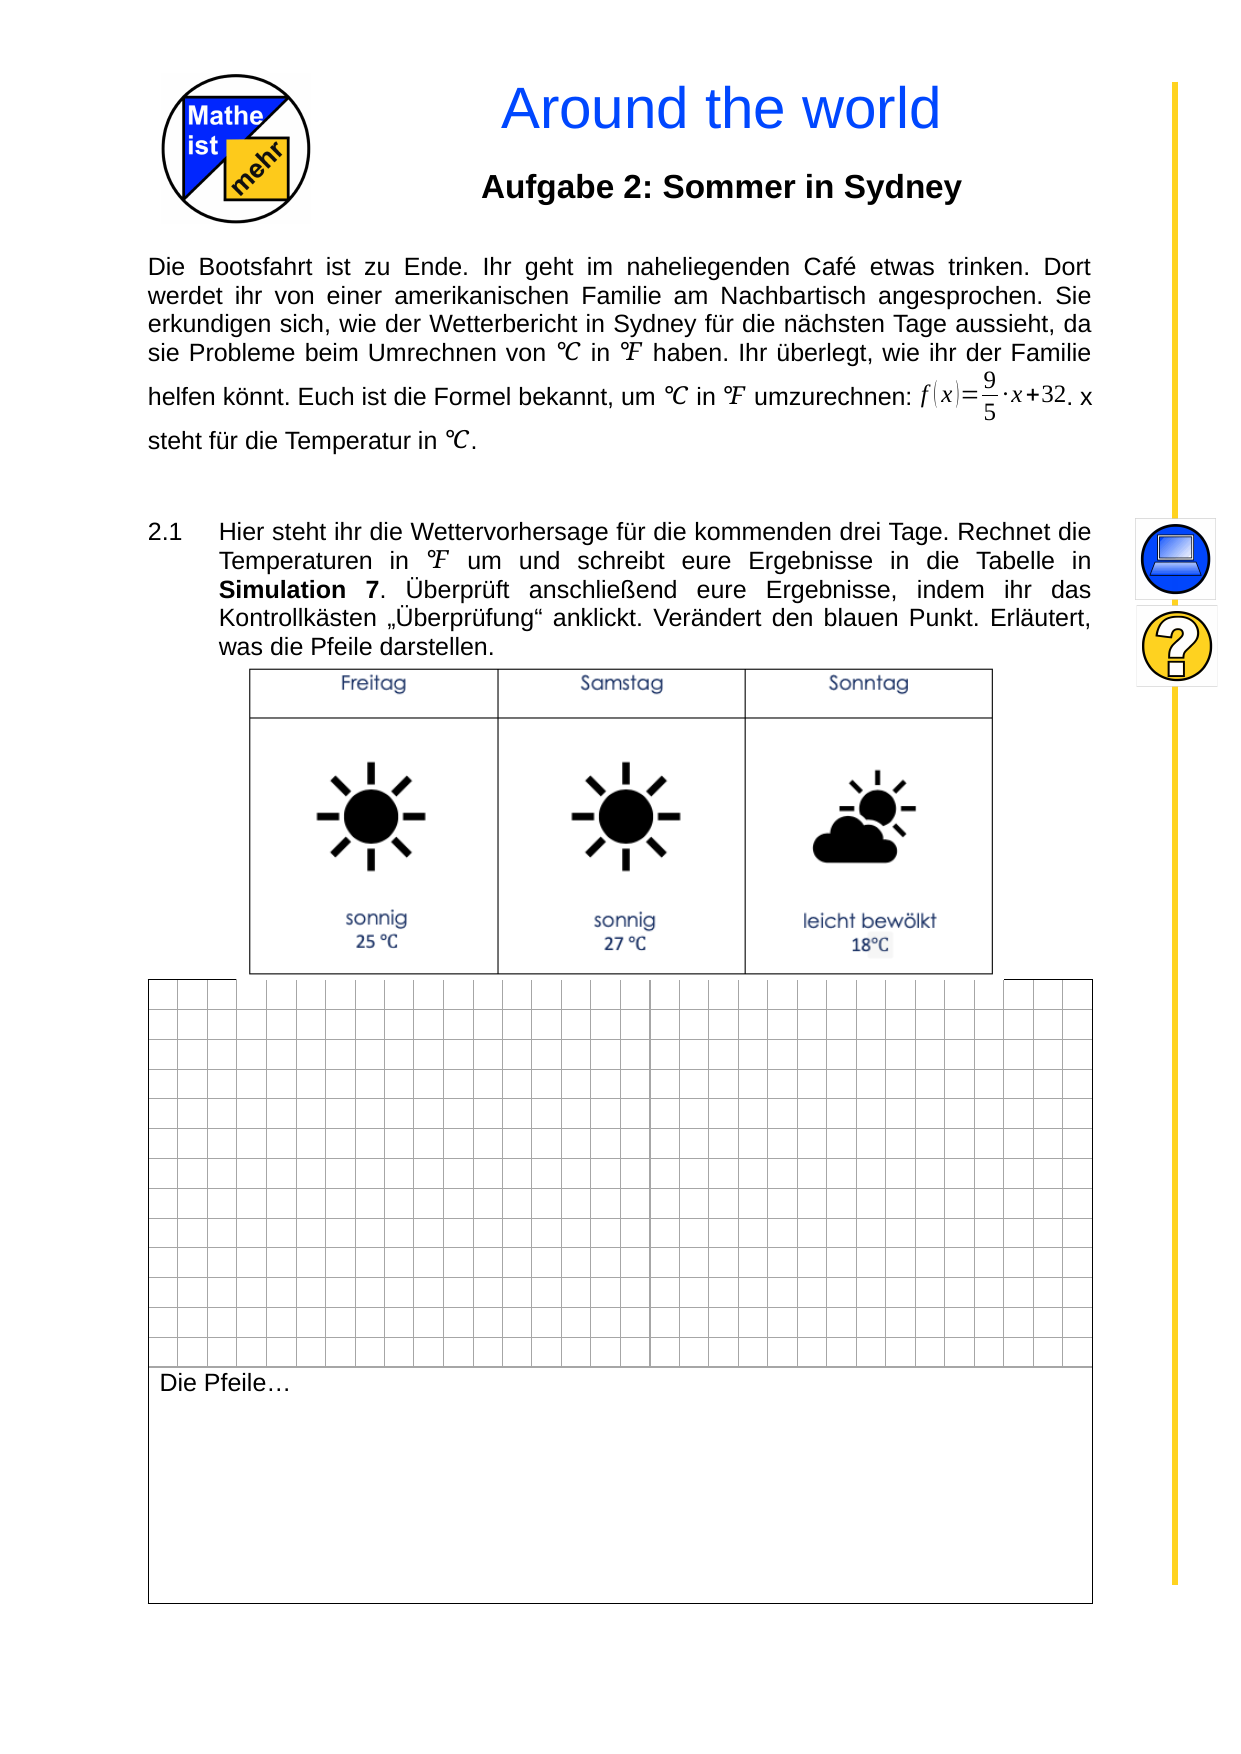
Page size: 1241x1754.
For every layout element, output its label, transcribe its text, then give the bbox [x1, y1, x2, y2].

table_cell [857, 1010, 885, 1039]
table_cell [149, 1219, 177, 1247]
table_cell [414, 1159, 443, 1188]
table_cell [827, 1099, 856, 1128]
table_cell [267, 1099, 296, 1128]
table_header [916, 980, 944, 1009]
table_cell [267, 1248, 296, 1277]
table_cell [827, 1189, 856, 1217]
table_cell [297, 1338, 325, 1366]
table_cell [385, 1159, 413, 1188]
text 2.1 Hier steht ihr die Wettervorhersage für die kommenden drei Tage. Rechnet die Temperaturen in um und schreibt eure Ergebnisse in die Tabelle in Simulation 7. Überprüft anschließend eure Ergebnisse, indem ihr das Kontrollkästen „Überprüfung“ anklickt. Verändert den blauen Punkt. Erläutert, was die Pfeile darstellen. [148, 517, 1093, 661]
table_cell [680, 1189, 708, 1217]
table_cell [237, 1010, 266, 1039]
table_cell [975, 1040, 1003, 1068]
table_cell [237, 1189, 266, 1217]
table_cell [149, 1010, 177, 1039]
table_cell [621, 1010, 649, 1039]
table_cell [591, 1219, 620, 1247]
table_cell [621, 1159, 649, 1188]
table_cell [1004, 1129, 1033, 1158]
table_cell [1034, 1099, 1062, 1128]
table_header [503, 980, 531, 1009]
table_cell [798, 1248, 826, 1277]
table_header [414, 980, 443, 1009]
table_cell [178, 1248, 207, 1277]
table_cell [149, 1070, 177, 1098]
table_cell [709, 1278, 738, 1307]
table_cell [798, 1129, 826, 1158]
table_cell [267, 1278, 296, 1307]
table_cell [267, 1308, 296, 1337]
table_cell [680, 1129, 708, 1158]
table_cell [886, 1219, 915, 1247]
table_cell [709, 1040, 738, 1068]
table_cell [916, 1010, 944, 1039]
table_cell [709, 1129, 738, 1158]
table_cell [886, 1189, 915, 1217]
table_cell [916, 1338, 944, 1366]
table_cell [739, 1248, 767, 1277]
table_header [798, 980, 826, 1009]
table_cell [1034, 1278, 1062, 1307]
table_cell [444, 1159, 473, 1188]
table_cell [474, 1248, 502, 1277]
table_cell [385, 1070, 413, 1098]
table_cell [651, 1308, 679, 1337]
table_cell [621, 1129, 649, 1158]
table_cell [562, 1248, 590, 1277]
table_cell [532, 1189, 561, 1217]
table_cell [709, 1010, 738, 1039]
table_cell [886, 1278, 915, 1307]
table_cell [1004, 1010, 1033, 1039]
table_cell [857, 1219, 885, 1247]
table_cell [916, 1070, 944, 1098]
table_cell [739, 1189, 767, 1217]
table_cell [208, 1278, 236, 1307]
table_cell [1034, 1338, 1062, 1366]
table_cell [1034, 1070, 1062, 1098]
table_cell [591, 1278, 620, 1307]
table_cell [1004, 1338, 1033, 1366]
table_cell [1004, 1040, 1033, 1068]
table_cell [886, 1040, 915, 1068]
table_cell [356, 1338, 384, 1366]
table_cell [709, 1248, 738, 1277]
table_cell [886, 1099, 915, 1128]
table_cell [621, 1219, 649, 1247]
table_cell [444, 1278, 473, 1307]
table_cell [916, 1248, 944, 1277]
table_cell [297, 1278, 325, 1307]
table_cell [827, 1338, 856, 1366]
table_cell [474, 1278, 502, 1307]
table_header [975, 980, 1003, 1009]
table_cell [149, 1248, 177, 1277]
table_header [680, 980, 708, 1009]
picture [236, 661, 1004, 980]
table_cell [444, 1308, 473, 1337]
table_cell [680, 1278, 708, 1307]
table_cell [739, 1219, 767, 1247]
table_cell [916, 1219, 944, 1247]
table_cell [149, 1099, 177, 1128]
table_cell [326, 1129, 355, 1158]
table_cell [297, 1308, 325, 1337]
table_cell [326, 1338, 355, 1366]
table_cell [385, 1040, 413, 1068]
text Die Bootsfahrt ist zu Ende. Ihr geht im naheliegenden Café etwas trinken. Dort werdet ihr von einer amerikanischen Familie am Nachbartisch angesprochen. Sie erkundigen sich, wie der Wetterbericht in Sydney für die nächsten Tage aussieht, da sie Probleme beim Umrechnen von in haben. Ihr überlegt, wie ihr der Familie helfen könnt. Euch ist die Formel bekannt, um in umzurechnen: . x steht für die Temperatur in . [148, 252, 1093, 454]
table_cell [237, 1129, 266, 1158]
picture [1135, 518, 1216, 600]
table_cell [1004, 1278, 1033, 1307]
table_cell [857, 1129, 885, 1158]
table_cell [945, 1040, 974, 1068]
table_cell [237, 1219, 266, 1247]
table_cell [798, 1308, 826, 1337]
table_cell [680, 1219, 708, 1247]
table_cell [827, 1129, 856, 1158]
table_cell [385, 1308, 413, 1337]
table_cell [444, 1189, 473, 1217]
table_cell [591, 1338, 620, 1366]
table_cell [503, 1040, 531, 1068]
table_cell [178, 1308, 207, 1337]
table_cell [1034, 1308, 1062, 1337]
table_cell [356, 1189, 384, 1217]
table_cell [444, 1070, 473, 1098]
table_cell [503, 1129, 531, 1158]
table_cell [237, 1040, 266, 1068]
table_cell [651, 1278, 679, 1307]
table_cell [385, 1099, 413, 1128]
table_header [385, 980, 413, 1009]
table_cell [178, 1129, 207, 1158]
table_cell [798, 1159, 826, 1188]
table_cell [208, 1308, 236, 1337]
table_cell [798, 1010, 826, 1039]
table_cell Die Pfeile… [149, 1368, 1092, 1603]
table_cell [768, 1070, 797, 1098]
table_cell [916, 1099, 944, 1128]
table_cell [267, 1159, 296, 1188]
table_cell [267, 1219, 296, 1247]
table_cell [857, 1070, 885, 1098]
table_cell [709, 1338, 738, 1366]
table_cell [945, 1070, 974, 1098]
table_cell [237, 1099, 266, 1128]
table_cell [916, 1308, 944, 1337]
table_cell [237, 1159, 266, 1188]
table_cell [503, 1159, 531, 1188]
table_cell [503, 1278, 531, 1307]
table_cell [208, 1219, 236, 1247]
table_cell [857, 1308, 885, 1337]
table_cell [945, 1159, 974, 1188]
table_cell [1004, 1070, 1033, 1098]
table_cell [1063, 1308, 1092, 1337]
table_cell [356, 1010, 384, 1039]
table_cell [178, 1040, 207, 1068]
table_cell [356, 1099, 384, 1128]
table_cell [1063, 1129, 1092, 1158]
table_header [1063, 980, 1092, 1009]
table_cell [621, 1040, 649, 1068]
table_cell [1034, 1248, 1062, 1277]
table_cell [532, 1129, 561, 1158]
table_cell [945, 1189, 974, 1217]
table_cell [857, 1338, 885, 1366]
table_header [178, 980, 207, 1009]
table_cell [709, 1099, 738, 1128]
table_cell [562, 1070, 590, 1098]
table_cell [1004, 1308, 1033, 1337]
table_header [444, 980, 473, 1009]
table_cell [1004, 1219, 1033, 1247]
table_cell [385, 1219, 413, 1247]
table_header [326, 980, 355, 1009]
table_cell [532, 1040, 561, 1068]
table_cell [562, 1338, 590, 1366]
table_cell [680, 1338, 708, 1366]
table_cell [267, 1189, 296, 1217]
table_cell [768, 1129, 797, 1158]
table_cell [739, 1338, 767, 1366]
table_cell [562, 1278, 590, 1307]
table_cell [768, 1338, 797, 1366]
table_cell [827, 1219, 856, 1247]
table_cell [532, 1248, 561, 1277]
table_header [768, 980, 797, 1009]
table_cell [385, 1248, 413, 1277]
table_cell [474, 1010, 502, 1039]
table_cell [326, 1308, 355, 1337]
picture [1136, 605, 1218, 687]
table_cell [414, 1070, 443, 1098]
table_header [237, 980, 266, 1009]
table_cell [267, 1010, 296, 1039]
table_cell [651, 1159, 679, 1188]
table_cell [356, 1219, 384, 1247]
table_cell [798, 1338, 826, 1366]
table_cell [975, 1189, 1003, 1217]
table_cell [975, 1070, 1003, 1098]
table_cell [326, 1248, 355, 1277]
table_cell [414, 1338, 443, 1366]
table_cell [857, 1159, 885, 1188]
table_cell [768, 1159, 797, 1188]
table_cell [1034, 1010, 1062, 1039]
table_cell [385, 1129, 413, 1158]
table_cell [532, 1308, 561, 1337]
table_cell [208, 1338, 236, 1366]
table_cell [474, 1189, 502, 1217]
table_header [739, 980, 767, 1009]
table_cell [356, 1070, 384, 1098]
table_cell [621, 1248, 649, 1277]
table_cell [651, 1248, 679, 1277]
table_cell [474, 1099, 502, 1128]
table_cell [798, 1070, 826, 1098]
table_cell [356, 1040, 384, 1068]
table_header [297, 980, 325, 1009]
table_cell [532, 1219, 561, 1247]
table_cell [503, 1189, 531, 1217]
table_cell [474, 1308, 502, 1337]
table_cell [651, 1070, 679, 1098]
table_cell [739, 1308, 767, 1337]
table_cell [651, 1010, 679, 1039]
table_cell [326, 1070, 355, 1098]
table_cell [414, 1010, 443, 1039]
table_cell [532, 1099, 561, 1128]
table_cell [1034, 1129, 1062, 1158]
table_cell [532, 1278, 561, 1307]
table_cell [444, 1010, 473, 1039]
table_cell [297, 1129, 325, 1158]
table_cell [886, 1338, 915, 1366]
table_cell [975, 1129, 1003, 1158]
table_header [1004, 980, 1033, 1009]
table_cell [444, 1219, 473, 1247]
table_cell [474, 1219, 502, 1247]
table_cell [591, 1099, 620, 1128]
table_cell [651, 1040, 679, 1068]
table_cell [621, 1308, 649, 1337]
table_cell [414, 1219, 443, 1247]
table_cell [975, 1248, 1003, 1277]
table_header [651, 980, 679, 1009]
table_cell [562, 1219, 590, 1247]
table_cell [916, 1189, 944, 1217]
table_cell [208, 1010, 236, 1039]
table_cell [857, 1099, 885, 1128]
table_cell [827, 1159, 856, 1188]
table_cell [178, 1189, 207, 1217]
table_cell [356, 1159, 384, 1188]
table_cell [886, 1308, 915, 1337]
table_cell [414, 1189, 443, 1217]
table_header [267, 980, 296, 1009]
table_cell [474, 1070, 502, 1098]
table_cell [208, 1248, 236, 1277]
table_cell [503, 1099, 531, 1128]
table_cell [651, 1189, 679, 1217]
table_cell [975, 1219, 1003, 1247]
table_cell [414, 1040, 443, 1068]
table_cell [827, 1010, 856, 1039]
table_cell [474, 1129, 502, 1158]
table_cell [503, 1338, 531, 1366]
table_cell [768, 1248, 797, 1277]
table_cell [326, 1219, 355, 1247]
table_cell [768, 1040, 797, 1068]
table_cell [178, 1219, 207, 1247]
table_cell [975, 1278, 1003, 1307]
table_cell [857, 1040, 885, 1068]
table_cell [1063, 1010, 1092, 1039]
table_cell [591, 1189, 620, 1217]
table_cell [326, 1040, 355, 1068]
table_cell [149, 1129, 177, 1158]
table_cell [149, 1308, 177, 1337]
table_cell [178, 1159, 207, 1188]
table_cell [1004, 1099, 1033, 1128]
table_cell [208, 1040, 236, 1068]
table_header [591, 980, 620, 1009]
table_cell [945, 1219, 974, 1247]
table_cell [1063, 1159, 1092, 1188]
table_cell [208, 1189, 236, 1217]
table_cell [739, 1040, 767, 1068]
table_cell [857, 1278, 885, 1307]
table_cell [709, 1070, 738, 1098]
table_cell [709, 1308, 738, 1337]
table_cell [827, 1248, 856, 1277]
table_cell [945, 1099, 974, 1128]
table_cell [178, 1278, 207, 1307]
table_cell [385, 1189, 413, 1217]
table_cell [621, 1070, 649, 1098]
table_header [208, 980, 236, 1009]
table_cell [356, 1278, 384, 1307]
table_cell [297, 1070, 325, 1098]
table_cell [916, 1129, 944, 1158]
table_cell [532, 1338, 561, 1366]
table_cell [739, 1099, 767, 1128]
table_cell [591, 1070, 620, 1098]
table_cell [857, 1248, 885, 1277]
table_cell [503, 1070, 531, 1098]
table_cell [886, 1129, 915, 1158]
table_cell [562, 1099, 590, 1128]
table_cell [208, 1159, 236, 1188]
table_cell [621, 1099, 649, 1128]
table_cell [414, 1099, 443, 1128]
table_cell [503, 1308, 531, 1337]
table_cell [149, 1040, 177, 1068]
table_cell [945, 1010, 974, 1039]
table_cell [297, 1040, 325, 1068]
table_header [532, 980, 561, 1009]
table_cell [267, 1338, 296, 1366]
table_cell [503, 1219, 531, 1247]
table_cell [975, 1308, 1003, 1337]
table_cell [886, 1070, 915, 1098]
table_header [562, 980, 590, 1009]
table_cell [945, 1129, 974, 1158]
table_cell [149, 1159, 177, 1188]
table_cell [621, 1338, 649, 1366]
table_cell [709, 1189, 738, 1217]
table_cell [178, 1338, 207, 1366]
table_header [709, 980, 738, 1009]
table_cell [680, 1010, 708, 1039]
table_cell [414, 1278, 443, 1307]
table_cell [562, 1159, 590, 1188]
table_cell [356, 1248, 384, 1277]
table_cell [178, 1099, 207, 1128]
table_cell [827, 1278, 856, 1307]
table_cell [532, 1010, 561, 1039]
table_cell [827, 1040, 856, 1068]
table_cell [975, 1159, 1003, 1188]
table_header [1034, 980, 1062, 1009]
table_cell [326, 1159, 355, 1188]
table_cell [1034, 1189, 1062, 1217]
table_cell [651, 1219, 679, 1247]
table_header [356, 980, 384, 1009]
table_cell [237, 1338, 266, 1366]
table_cell [857, 1189, 885, 1217]
table_cell [474, 1040, 502, 1068]
table_cell [562, 1189, 590, 1217]
table_cell [886, 1010, 915, 1039]
table_cell [591, 1040, 620, 1068]
table_cell [1034, 1040, 1062, 1068]
table_cell [680, 1159, 708, 1188]
table_cell [503, 1248, 531, 1277]
table_header [886, 980, 915, 1009]
table_cell [1063, 1040, 1092, 1068]
table_cell [178, 1010, 207, 1039]
table_cell [356, 1308, 384, 1337]
table_cell [945, 1278, 974, 1307]
table_cell [297, 1010, 325, 1039]
table_cell [474, 1159, 502, 1188]
table_cell [149, 1278, 177, 1307]
table_cell [916, 1278, 944, 1307]
table_cell [591, 1129, 620, 1158]
table_cell [1004, 1189, 1033, 1217]
table_cell [945, 1338, 974, 1366]
table_cell [768, 1010, 797, 1039]
table_cell [680, 1070, 708, 1098]
table_cell [739, 1159, 767, 1188]
table_cell [297, 1219, 325, 1247]
table_cell [503, 1010, 531, 1039]
table_cell [651, 1338, 679, 1366]
table_cell [621, 1189, 649, 1217]
table_cell [562, 1129, 590, 1158]
table_cell [739, 1129, 767, 1158]
table_cell [414, 1248, 443, 1277]
table_cell [474, 1338, 502, 1366]
table_cell [975, 1338, 1003, 1366]
table_cell [237, 1308, 266, 1337]
table_header [474, 980, 502, 1009]
table_cell [532, 1159, 561, 1188]
table_cell [591, 1010, 620, 1039]
table_cell [1063, 1338, 1092, 1366]
table_cell [1034, 1159, 1062, 1188]
table_cell [886, 1248, 915, 1277]
table_cell [208, 1099, 236, 1128]
table_cell [827, 1070, 856, 1098]
table_header [149, 980, 177, 1009]
table_cell [768, 1099, 797, 1128]
table_cell [385, 1338, 413, 1366]
table_cell [562, 1010, 590, 1039]
table_cell [444, 1099, 473, 1128]
table_cell [798, 1040, 826, 1068]
table_cell [326, 1189, 355, 1217]
table_cell [916, 1040, 944, 1068]
table_cell [208, 1129, 236, 1158]
table_cell [1034, 1219, 1062, 1247]
table_cell [827, 1308, 856, 1337]
table_cell [651, 1129, 679, 1158]
table_cell [414, 1308, 443, 1337]
table_header [827, 980, 856, 1009]
table_cell [237, 1278, 266, 1307]
table_cell [444, 1040, 473, 1068]
table_cell [297, 1099, 325, 1128]
table_cell [297, 1248, 325, 1277]
table_cell [975, 1099, 1003, 1128]
table_cell [945, 1308, 974, 1337]
table_cell [886, 1159, 915, 1188]
table_cell [621, 1278, 649, 1307]
table_cell [444, 1338, 473, 1366]
table_cell [444, 1129, 473, 1158]
table_cell [356, 1129, 384, 1158]
table_cell [945, 1248, 974, 1277]
picture [161, 73, 311, 224]
table_cell [1063, 1189, 1092, 1217]
table_cell [1004, 1248, 1033, 1277]
table_cell [739, 1070, 767, 1098]
table_cell [1004, 1159, 1033, 1188]
table_cell [709, 1159, 738, 1188]
table_cell [680, 1308, 708, 1337]
table_cell [1063, 1099, 1092, 1128]
table_cell [798, 1278, 826, 1307]
table_cell [591, 1308, 620, 1337]
table_cell [267, 1070, 296, 1098]
table_cell [562, 1308, 590, 1337]
table_cell [297, 1159, 325, 1188]
table_cell [267, 1129, 296, 1158]
table_cell [680, 1040, 708, 1068]
table_cell [798, 1099, 826, 1128]
table_cell [326, 1010, 355, 1039]
table_header [945, 980, 974, 1009]
table_cell [149, 1338, 177, 1366]
table_cell [326, 1099, 355, 1128]
table_cell [1063, 1248, 1092, 1277]
table_cell [798, 1219, 826, 1247]
table_cell [975, 1010, 1003, 1039]
table_cell [385, 1010, 413, 1039]
table_cell [385, 1278, 413, 1307]
table_cell [680, 1099, 708, 1128]
table_cell [178, 1070, 207, 1098]
table_cell [149, 1189, 177, 1217]
table_cell [562, 1040, 590, 1068]
table_cell [297, 1189, 325, 1217]
table_cell [1063, 1070, 1092, 1098]
table_cell [651, 1099, 679, 1128]
table_cell [532, 1070, 561, 1098]
table_cell [680, 1248, 708, 1277]
table_cell [591, 1248, 620, 1277]
table_cell [267, 1040, 296, 1068]
table_cell [591, 1159, 620, 1188]
table_cell [237, 1248, 266, 1277]
table_cell [739, 1278, 767, 1307]
table_cell [237, 1070, 266, 1098]
table_cell [768, 1189, 797, 1217]
table_cell [208, 1070, 236, 1098]
table_cell [326, 1278, 355, 1307]
table_cell [1063, 1219, 1092, 1247]
table_cell [768, 1308, 797, 1337]
table_cell [798, 1189, 826, 1217]
table_cell [739, 1010, 767, 1039]
table_cell [414, 1129, 443, 1158]
table_cell [916, 1159, 944, 1188]
table_cell [709, 1219, 738, 1247]
table_header [621, 980, 649, 1009]
table_cell [768, 1278, 797, 1307]
table_cell [768, 1219, 797, 1247]
table_cell [1063, 1278, 1092, 1307]
table_cell [444, 1248, 473, 1277]
table_header [857, 980, 885, 1009]
